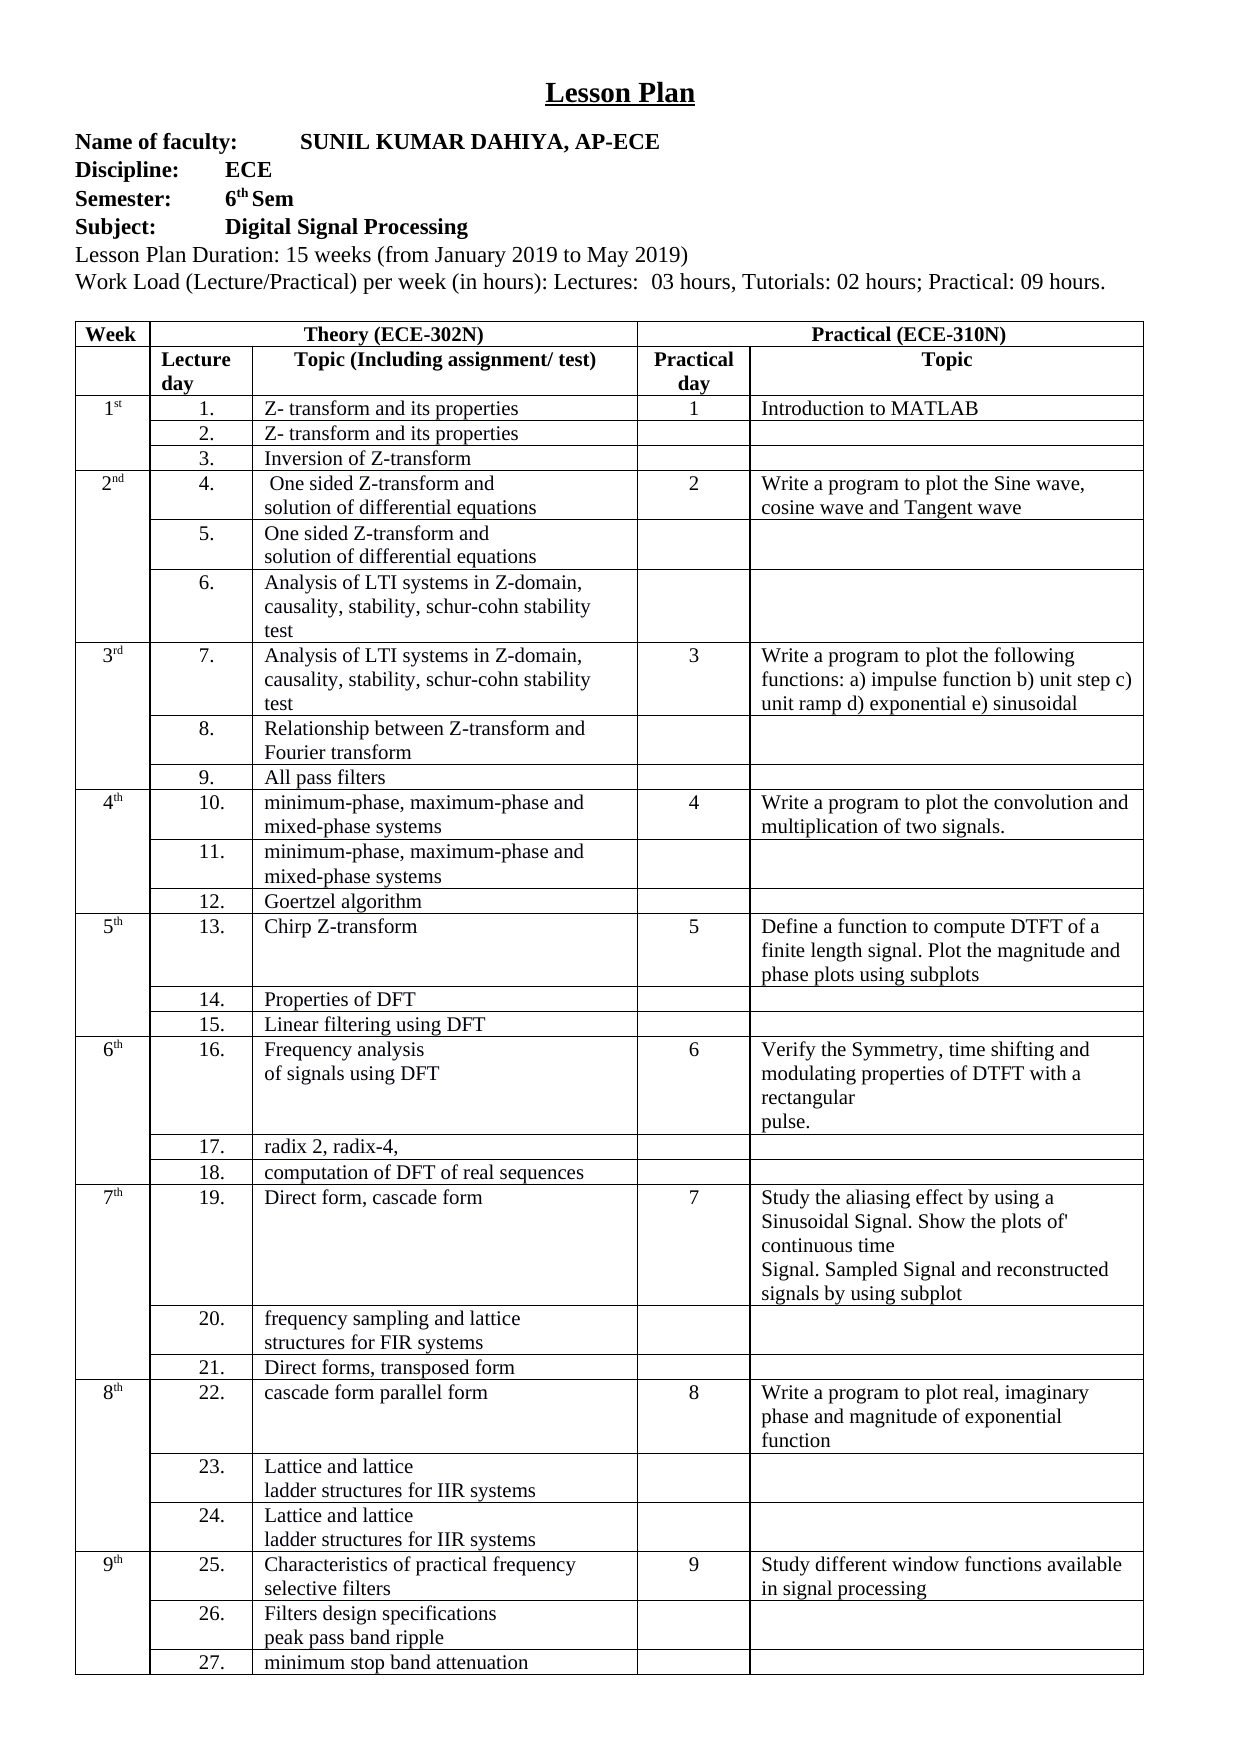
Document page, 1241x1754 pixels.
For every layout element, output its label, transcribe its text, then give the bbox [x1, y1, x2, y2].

table_cell [638, 570, 749, 642]
table_cell [751, 1355, 1143, 1379]
table_cell Define a function to compute DTFT of a finite length signal. Plot the magnitude and phase plots using subplots [751, 914, 1143, 986]
table_cell [151, 396, 252, 420]
table_cell [151, 1454, 252, 1502]
table_cell 8 [638, 1380, 749, 1452]
text Lesson Plan Duration: 15 weeks (from January 2019 to May 2019) [75, 242, 1165, 268]
table_cell [638, 1454, 749, 1502]
table_cell [151, 1552, 252, 1600]
table_cell Relationship between Z-transform and Fourier transform [253, 716, 637, 764]
table_cell Characteristics of practical frequency selective filters [253, 1552, 637, 1600]
table_cell [751, 1306, 1143, 1354]
text Discipline: ECE [75, 156, 1165, 183]
table_cell [638, 1601, 749, 1649]
table_cell [151, 716, 252, 764]
text Subject: Digital Signal Processing [75, 213, 1165, 239]
table_cell Direct forms, transposed form [253, 1355, 637, 1379]
table_cell One sided Z-transform and solution of differential equations [253, 520, 637, 568]
table_cell Properties of DFT [253, 987, 637, 1011]
table_cell [151, 1650, 252, 1674]
table_cell 7 [638, 1185, 749, 1305]
table_cell [751, 840, 1143, 888]
table_cell [151, 1380, 252, 1452]
table_cell One sided Z-transform and solution of differential equations [253, 471, 637, 519]
table_cell [751, 1160, 1143, 1184]
table_cell [151, 643, 252, 715]
table_cell [751, 889, 1143, 913]
table_header Practical (ECE-310N) [638, 322, 1143, 346]
table_cell Study the aliasing effect by using a Sinusoidal Signal. Show the plots of' continuous time Signal. Sampled Signal and reconstructed signals by using subplot [751, 1185, 1143, 1305]
table_cell Practical day [638, 347, 749, 395]
table_cell Goertzel algorithm [253, 889, 637, 913]
table_cell [638, 446, 749, 470]
table_cell [76, 347, 149, 395]
table_cell [638, 1650, 749, 1674]
table_cell [151, 1037, 252, 1133]
table_cell [751, 1135, 1143, 1158]
table_cell [638, 889, 749, 913]
table_cell [751, 1503, 1143, 1551]
table_cell Inversion of Z-transform [253, 446, 637, 470]
table_cell [151, 421, 252, 445]
table_cell [638, 716, 749, 764]
table_cell [638, 1012, 749, 1036]
table_cell Frequency analysis of signals using DFT [253, 1037, 637, 1133]
table_cell [638, 1135, 749, 1158]
table_cell [638, 1306, 749, 1354]
table_cell [151, 987, 252, 1011]
table_cell [151, 1160, 252, 1184]
table_cell [751, 1012, 1143, 1036]
table_cell Topic (Including assignment/ test) [253, 347, 637, 395]
table_cell 4 [638, 790, 749, 838]
table_cell Lecture day [151, 347, 252, 395]
table_cell Linear filtering using DFT [253, 1012, 637, 1036]
table_cell computation of DFT of real sequences [253, 1160, 637, 1184]
table_cell Lattice and lattice ladder structures for IIR systems [253, 1454, 637, 1502]
table_cell Z- transform and its properties [253, 421, 637, 445]
table_cell Chirp Z-transform [253, 914, 637, 986]
table_cell [751, 446, 1143, 470]
table_cell Write a program to plot the convolution and multiplication of two signals. [751, 790, 1143, 838]
table_cell [638, 1503, 749, 1551]
table_cell 1 [638, 396, 749, 420]
table_cell [151, 520, 252, 568]
table_cell [638, 421, 749, 445]
table_cell Verify the Symmetry, time shifting and modulating properties of DTFT with a rectangular pulse. [751, 1037, 1143, 1133]
table_cell [151, 1503, 252, 1551]
table_cell Introduction to MATLAB [751, 396, 1143, 420]
table_header Theory (ECE-302N) [151, 322, 637, 346]
text Semester: 6th Sem [75, 185, 1165, 211]
table_cell cascade form parallel form [253, 1380, 637, 1452]
table_cell [151, 840, 252, 888]
table_cell [151, 1185, 252, 1305]
table_cell Filters design specifications peak pass band ripple [253, 1601, 637, 1649]
table_cell [751, 520, 1143, 568]
table_cell [151, 1601, 252, 1649]
table_cell [751, 1454, 1143, 1502]
table_cell [638, 987, 749, 1011]
table_cell All pass filters [253, 765, 637, 789]
table_cell [151, 471, 252, 519]
table_cell Direct form, cascade form [253, 1185, 637, 1305]
table_cell [151, 446, 252, 470]
table_cell [151, 889, 252, 913]
table_cell [151, 570, 252, 642]
table_cell [151, 1012, 252, 1036]
table_cell 3rd [76, 643, 149, 789]
table_cell Analysis of LTI systems in Z-domain, causality, stability, schur-cohn stability test [253, 643, 637, 715]
table_cell [638, 1160, 749, 1184]
table_cell Z- transform and its properties [253, 396, 637, 420]
table_cell [151, 1306, 252, 1354]
table_cell minimum-phase, maximum-phase and mixed-phase systems [253, 790, 637, 838]
table_cell [151, 765, 252, 789]
table_cell Write a program to plot the Sine wave, cosine wave and Tangent wave [751, 471, 1143, 519]
table_cell Write a program to plot real, imaginary phase and magnitude of exponential function [751, 1380, 1143, 1452]
table_cell 6th [76, 1037, 149, 1184]
table_cell [638, 520, 749, 568]
table_cell [151, 914, 252, 986]
table_cell 1st [76, 396, 149, 470]
table_cell frequency sampling and lattice structures for FIR systems [253, 1306, 637, 1354]
table_cell Analysis of LTI systems in Z-domain, causality, stability, schur-cohn stability test [253, 570, 637, 642]
table_cell [638, 1355, 749, 1379]
table_cell [751, 1650, 1143, 1674]
table_cell [638, 840, 749, 888]
table_cell 2 [638, 471, 749, 519]
table_cell 5 [638, 914, 749, 986]
table_cell [751, 570, 1143, 642]
table_cell [751, 987, 1143, 1011]
table_header Week [76, 322, 149, 346]
table_cell [151, 1135, 252, 1158]
table_cell [638, 765, 749, 789]
table_cell 2nd [76, 471, 149, 642]
table_cell Lattice and lattice ladder structures for IIR systems [253, 1503, 637, 1551]
table_cell 9th [76, 1552, 149, 1674]
text Lesson Plan [75, 75, 1165, 108]
table_cell 4th [76, 790, 149, 913]
table_cell Write a program to plot the following functions: a) impulse function b) unit step c) unit ramp d) exponential e) sinusoidal [751, 643, 1143, 715]
table_cell 6 [638, 1037, 749, 1133]
table_cell minimum stop band attenuation [253, 1650, 637, 1674]
text Work Load (Lecture/Practical) per week (in hours): Lectures: 03 hours, Tutorials: 02 hours; Practical: 09 hours. [75, 268, 1165, 294]
table_cell radix 2, radix-4, [253, 1135, 637, 1158]
table_cell [751, 765, 1143, 789]
table_cell Topic [751, 347, 1143, 395]
table_cell 9 [638, 1552, 749, 1600]
table_cell [151, 1355, 252, 1379]
table_cell 3 [638, 643, 749, 715]
table_cell minimum-phase, maximum-phase and mixed-phase systems [253, 840, 637, 888]
table_cell 7th [76, 1185, 149, 1379]
table_cell Study different window functions available in signal processing [751, 1552, 1143, 1600]
table_cell [151, 790, 252, 838]
table_cell [751, 421, 1143, 445]
text Name of faculty: SUNIL KUMAR DAHIYA, AP-ECE [75, 128, 1165, 154]
table_cell [751, 716, 1143, 764]
table_cell 5th [76, 914, 149, 1036]
table_cell 8th [76, 1380, 149, 1551]
table_cell [751, 1601, 1143, 1649]
